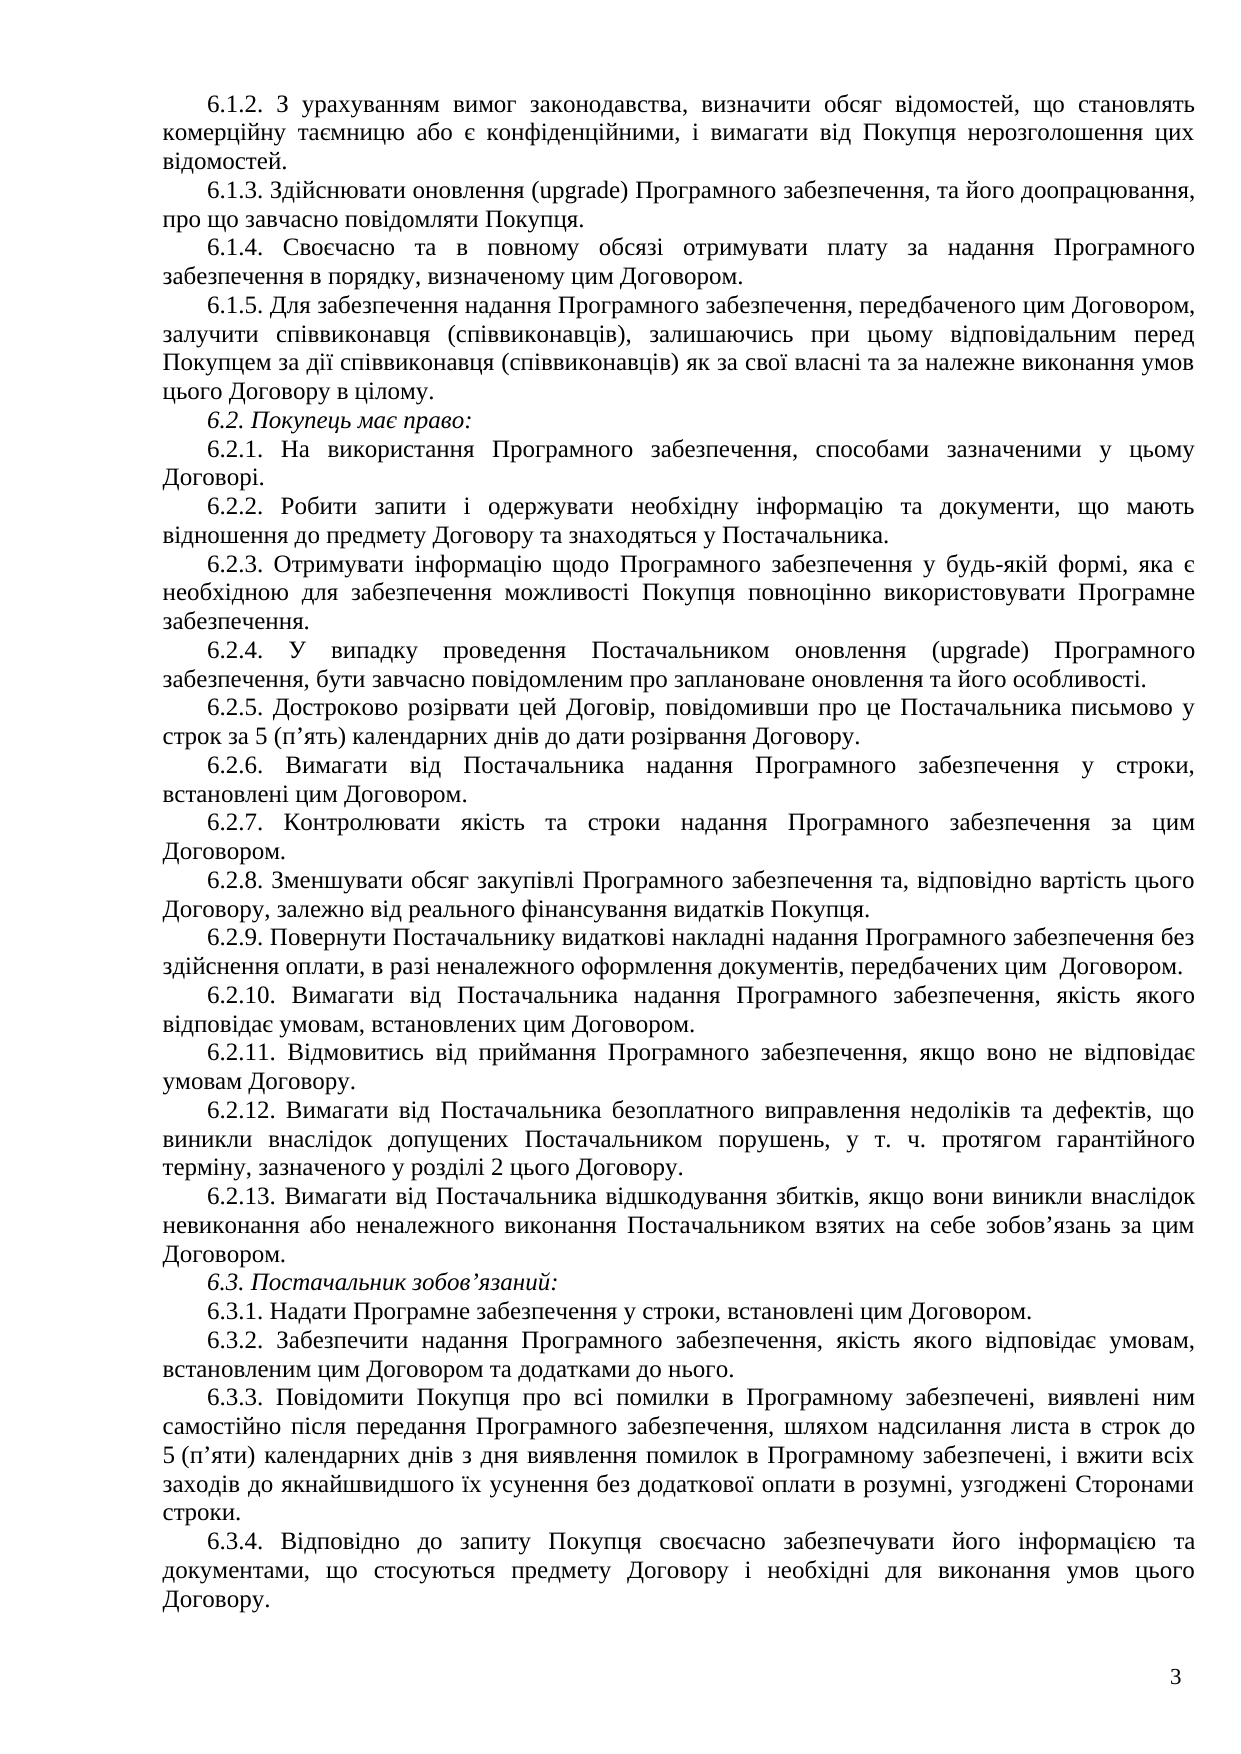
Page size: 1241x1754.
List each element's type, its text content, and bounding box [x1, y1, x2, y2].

text 6.2.2. Робити запити і одержувати необхідну інформацію та документи, що мають відношення до предмету Договору та знаходяться у Постачальника. [162, 491, 1196, 549]
text 6.3.4. Відповідно до запиту Покупця своєчасно забезпечувати його інформацією та документами, що стосуються предмету Договору і необхідні для виконання умов цього Договору. [162, 1526, 1196, 1612]
text 6.2.7. Контролювати якість та строки надання Програмного забезпечення за цим Договором. [162, 807, 1196, 865]
text 6.2.4. У випадку проведення Постачальником оновлення (upgrade) Програмного забезпечення, бути завчасно повідомленим про заплановане оновлення та його особливості. [162, 635, 1196, 692]
text 6.2.12. Вимагати від Постачальника безоплатного виправлення недоліків та дефектів, що виникли внаслідок допущених Постачальником порушень, у т. ч. протягом гарантійного терміну, зазначеного у розділі 2 цього Договору. [162, 1095, 1196, 1181]
text 6.2. Покупець має право: [162, 405, 1196, 434]
text 6.2.9. Повернути Постачальнику видаткові накладні надання Програмного забезпечення без здійснення оплати, в разі неналежного оформлення документів, передбачених цим Договором. [162, 922, 1196, 980]
text 6.2.1. На використання Програмного забезпечення, способами зазначеними у цьому Договорі. [162, 434, 1196, 491]
text 6.2.5. Достроково розірвати цей Договір, повідомивши про це Постачальника письмово у строк за 5 (п’ять) календарних днів до дати розірвання Договору. [162, 692, 1196, 750]
text 6.3.3. Повідомити Покупця про всі помилки в Програмному забезпечені, виявлені ним самостійно після передання Програмного забезпечення, шляхом надсилання листа в строк до 5 (п’яти) календарних днів з дня виявлення помилок в Програмному забезпечені, і вжити всіх заходів до якнайшвидшого їх усунення без додаткової оплати в розумні, узгоджені Сторонами строки. [162, 1382, 1196, 1526]
text 6.3. Постачальник зобов’язаний: [162, 1267, 1196, 1296]
text 6.2.3. Отримувати інформацію щодо Програмного забезпечення у будь-якій формі, яка є необхідною для забезпечення можливості Покупця повноцінно використовувати Програмне забезпечення. [162, 549, 1196, 635]
text 6.1.5. Для забезпечення надання Програмного забезпечення, передбаченого цим Договором, залучити співвиконавця (співвиконавців), залишаючись при цьому відповідальним перед Покупцем за дії співвиконавця (співвиконавців) як за свої власні та за належне виконання умов цього Договору в цілому. [162, 290, 1196, 405]
text 6.1.2. З урахуванням вимог законодавства, визначити обсяг відомостей, що становлять комерційну таємницю або є конфіденційними, і вимагати від Покупця нерозголошення цих відомостей. [162, 89, 1196, 175]
text 6.3.2. Забезпечити надання Програмного забезпечення, якість якого відповідає умовам, встановленим цим Договором та додатками до нього. [162, 1325, 1196, 1382]
text 6.2.6. Вимагати від Постачальника надання Програмного забезпечення у строки, встановлені цим Договором. [162, 750, 1196, 807]
text 6.1.4. Своєчасно та в повному обсязі отримувати плату за надання Програмного забезпечення в порядку, визначеному цим Договором. [162, 232, 1196, 290]
text 6.2.8. Зменшувати обсяг закупівлі Програмного забезпечення та, відповідно вартість цього Договору, залежно від реального фінансування видатків Покупця. [162, 865, 1196, 922]
text 6.3.1. Надати Програмне забезпечення у строки, встановлені цим Договором. [162, 1296, 1196, 1325]
text 6.2.11. Відмовитись від приймання Програмного забезпечення, якщо воно не відповідає умовам Договору. [162, 1037, 1196, 1095]
text 6.1.3. Здійснювати оновлення (upgrade) Програмного забезпечення, та його доопрацювання, про що завчасно повідомляти Покупця. [162, 175, 1196, 232]
text 6.2.13. Вимагати від Постачальника відшкодування збитків, якщо вони виникли внаслідок невиконання або неналежного виконання Постачальником взятих на себе зобов’язань за цим Договором. [162, 1181, 1196, 1267]
text 6.2.10. Вимагати від Постачальника надання Програмного забезпечення, якість якого відповідає умовам, встановлених цим Договором. [162, 980, 1196, 1037]
